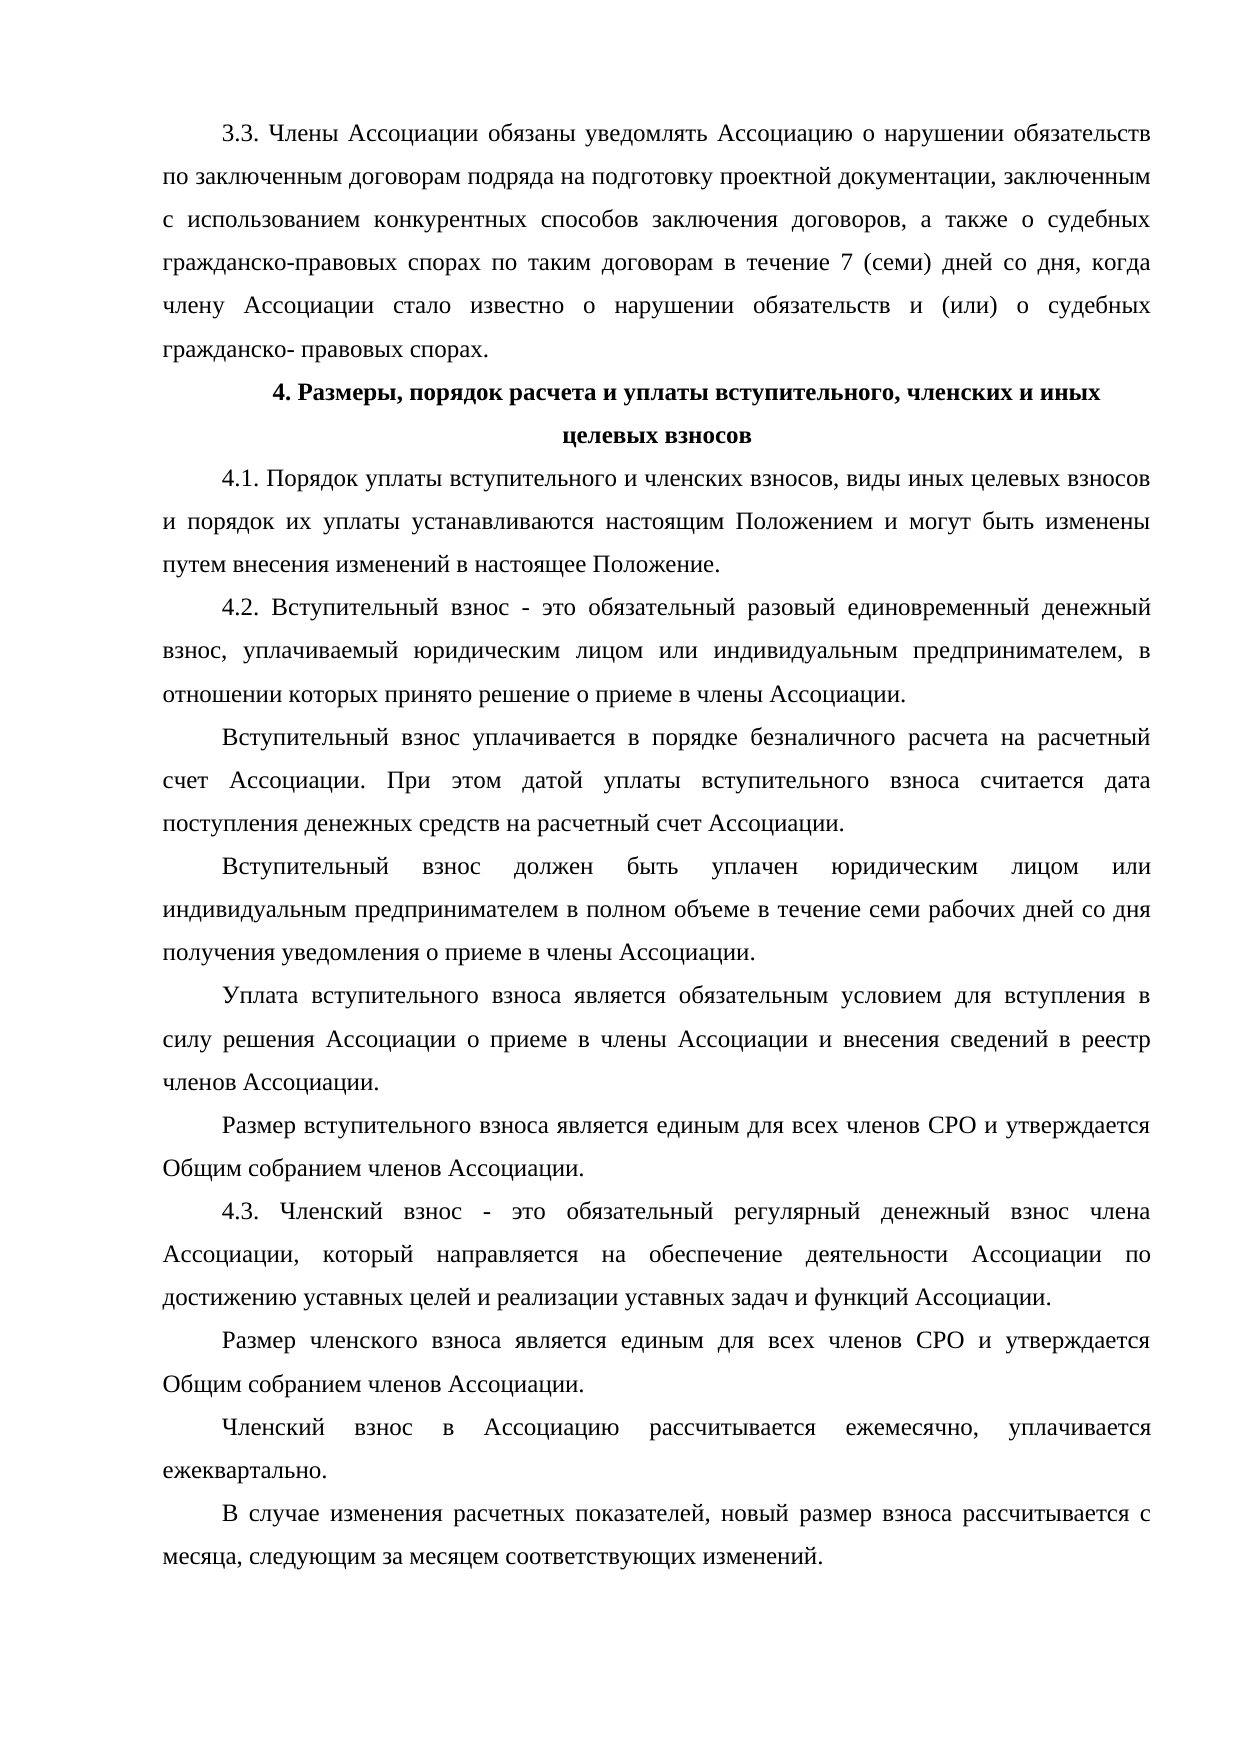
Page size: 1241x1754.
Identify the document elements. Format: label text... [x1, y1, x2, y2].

text Размер членского взноса является единым для всех членов СРО и утверждается Общим собранием членов Ассоциации. [162, 1326, 1152, 1397]
text 4.2. Вступительный взнос - это обязательный разовый единовременный денежный взнос, уплачиваемый юридическим лицом или индивидуальным предпринимателем, в отношении которых принято решение о приеме в члены Ассоциации. [162, 592, 1152, 707]
text Вступительный взнос должен быть уплачен юридическим лицом или индивидуальным предпринимателем в полном объеме в течение семи рабочих дней со дня получения уведомления о приеме в члены Ассоциации. [162, 851, 1152, 966]
text 3.3. Члены Ассоциации обязаны уведомлять Ассоциацию о нарушении обязательств по заключенным договорам подряда на подготовку проектной документации, заключенным с использованием конкурентных способов заключения договоров, а также о судебных гражданско-правовых спорах по таким договорам в течение 7 (семи) дней со дня, когда члену Ассоциации стало известно о нарушении обязательств и (или) о судебных гражданско- правовых спорах. [162, 118, 1152, 362]
text 4. Размеры, порядок расчета и уплаты вступительного, членских и иных целевых взносов [162, 377, 1152, 449]
text Размер вступительного взноса является единым для всех членов СРО и утверждается Общим собранием членов Ассоциации. [162, 1110, 1152, 1182]
text Вступительный взнос уплачивается в порядке безналичного расчета на расчетный счет Ассоциации. При этом датой уплаты вступительного взноса считается дата поступления денежных средств на расчетный счет Ассоциации. [162, 722, 1152, 837]
text В случае изменения расчетных показателей, новый размер взноса рассчитывается с месяца, следующим за месяцем соответствующих изменений. [162, 1498, 1152, 1570]
text 4.1. Порядок уплаты вступительного и членских взносов, виды иных целевых взносов и порядок их уплаты устанавливаются настоящим Положением и могут быть изменены путем внесения изменений в настоящее Положение. [162, 463, 1152, 578]
text 4.3. Членский взнос - это обязательный регулярный денежный взнос члена Ассоциации, который направляется на обеспечение деятельности Ассоциации по достижению уставных целей и реализации уставных задач и функций Ассоциации. [162, 1196, 1152, 1311]
text Уплата вступительного взноса является обязательным условием для вступления в силу решения Ассоциации о приеме в члены Ассоциации и внесения сведений в реестр членов Ассоциации. [162, 981, 1152, 1096]
text Членский взнос в Ассоциацию рассчитывается ежемесячно, уплачивается ежеквартально. [162, 1412, 1152, 1484]
